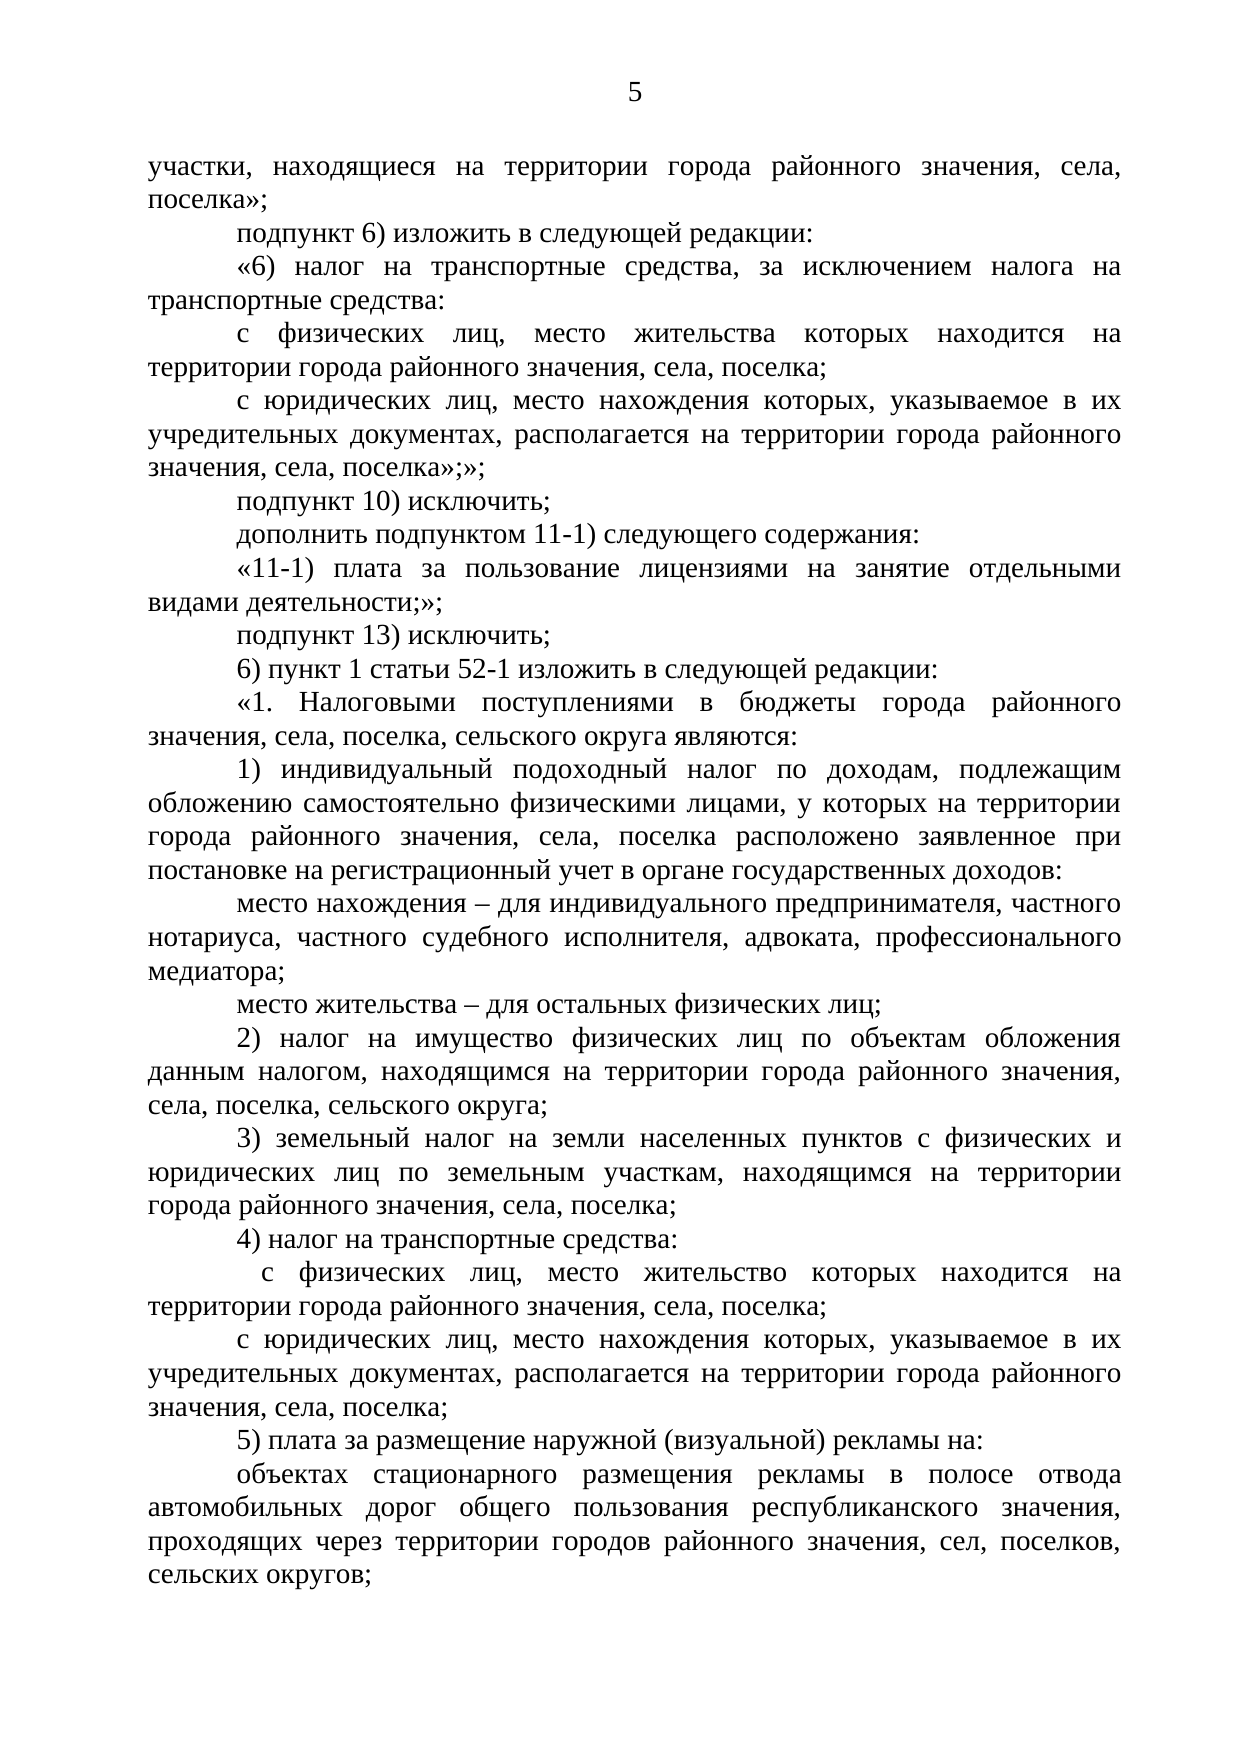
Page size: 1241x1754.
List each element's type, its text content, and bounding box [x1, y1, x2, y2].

text место нахождения – для индивидуального предпринимателя, частного нотариуса, частного судебного исполнителя, адвоката, профессионального медиатора; [148, 886, 1122, 986]
text 2) налог на имущество физических лиц по объектам обложения данным налогом, находящимся на территории города районного значения, села, поселка, сельского округа; [148, 1020, 1122, 1120]
text «1. Налоговыми поступлениями в бюджеты города районного значения, села, поселка, сельского округа являются: [148, 684, 1122, 751]
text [148, 148, 1122, 215]
text «6) налог на транспортные средства, за исключением налога на транспортные средства: [148, 248, 1122, 315]
text 3) земельный налог на земли населенных пунктов с физических и юридических лиц по земельным участкам, находящимся на территории города районного значения, села, поселка; [148, 1120, 1122, 1221]
text место жительства – для остальных физических лиц; [148, 986, 1122, 1020]
text подпункт 10) исключить; [148, 483, 1122, 517]
text дополнить подпунктом 11-1) следующего содержания: [148, 517, 1122, 550]
text «11-1) плата за пользование лицензиями на занятие отдельными видами деятельности;»; [148, 550, 1122, 617]
text с юридических лиц, место нахождения которых, указываемое в их учредительных документах, располагается на территории города районного значения, села, поселка; [148, 1322, 1122, 1422]
text объектах стационарного размещения рекламы в полосе отвода автомобильных дорог общего пользования республиканского значения, проходящих через территории городов районного значения, сел, поселков, сельских округов; [148, 1456, 1122, 1590]
text 5) плата за размещение наружной (визуальной) рекламы на: [148, 1422, 1122, 1456]
text подпункт 6) изложить в следующей редакции: [148, 215, 1122, 248]
text с физических лиц, место жительства которых находится на территории города районного значения, села, поселка; [148, 315, 1122, 382]
text 4) налог на транспортные средства: [148, 1221, 1122, 1254]
text подпункт 13) исключить; [148, 617, 1122, 651]
text с юридических лиц, место нахождения которых, указываемое в их учредительных документах, располагается на территории города районного значения, села, поселка»;»; [148, 382, 1122, 483]
text с физических лиц, место жительство которых находится на территории города районного значения, села, поселка; [148, 1254, 1122, 1322]
text 6) пункт 1 статьи 52-1 изложить в следующей редакции: [148, 651, 1122, 684]
text 1) индивидуальный подоходный налог по доходам, подлежащим обложению самостоятельно физическими лицами, у которых на территории города районного значения, села, поселка расположено заявленное при постановке на регистрационный учет в органе государственных доходов: [148, 751, 1122, 886]
